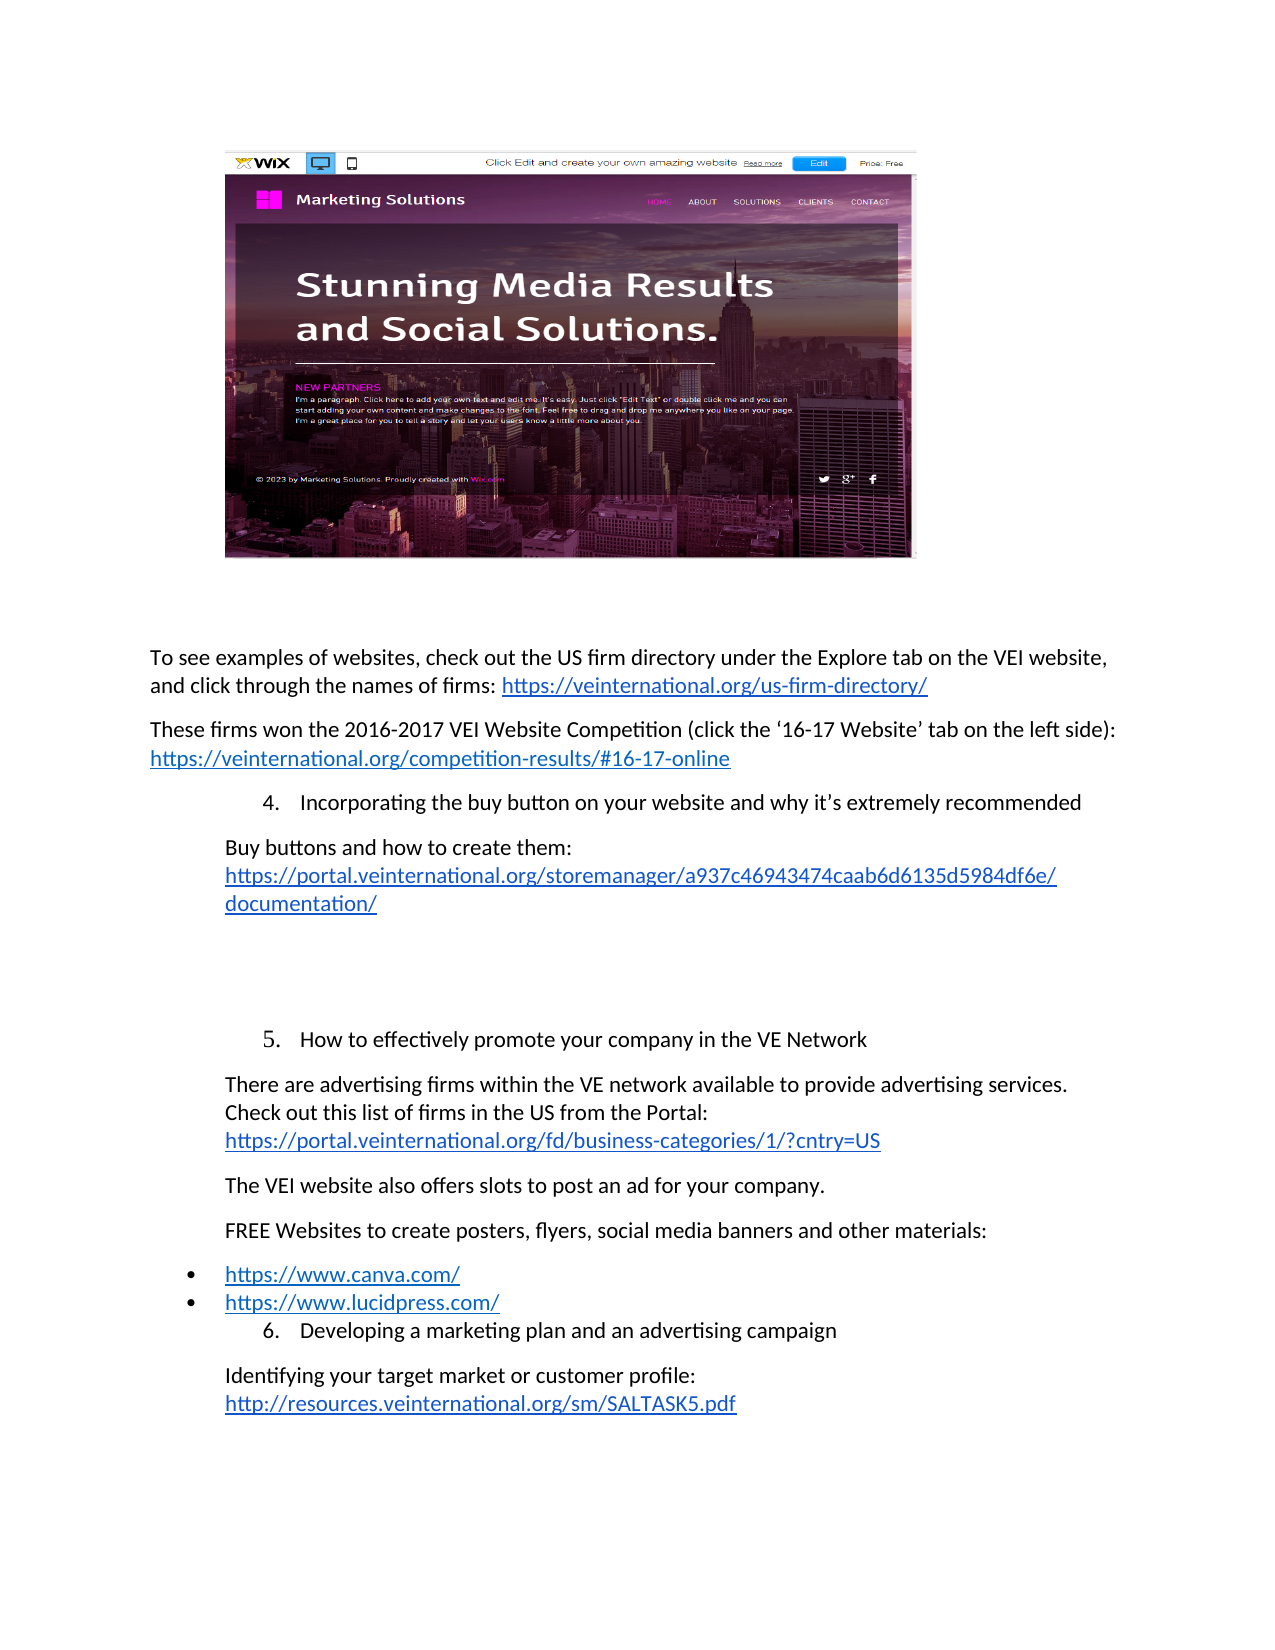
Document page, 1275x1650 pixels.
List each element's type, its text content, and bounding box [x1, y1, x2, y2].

picture [225, 150, 917, 559]
list Incorporating the buy button on your website and why it’s extremely recommended [262, 788, 1125, 816]
text There are advertising firms within the VE network available to provide advertising services. Check out this list of firms in the US from the Portal: https://portal.veinternational.org/fd/business-categories/1/?cntry=US [225, 1070, 1125, 1154]
text FREE Websites to create posters, flyers, social media banners and other materials: [150, 1216, 1125, 1244]
text Buy buttons and how to create them: https://portal.veinternational.org/storemanager/a937c46943474caab6d6135d5984df6e/documentation/ [225, 833, 1125, 917]
text Identifying your target market or customer profile: http://resources.veinternational.org/sm/SALTASK5.pdf [225, 1361, 1125, 1417]
list How to effectively promote your company in the VE Network [262, 1024, 1125, 1054]
list https://www.canva.com/ [187, 1260, 1125, 1288]
list Developing a marketing plan and an advertising campaign [262, 1316, 1125, 1344]
text To see examples of websites, check out the US firm directory under the Explore tab on the VEI website, and click through the names of firms: https://veinternational.org/us-firm-directory/ [150, 643, 1125, 699]
list https://www.lucidpress.com/ [187, 1288, 1125, 1316]
text These firms won the 2016-2017 VEI Website Competition (click the ‘16-17 Website’ tab on the left side): https://veinternational.org/competition-results/#16-17-online [150, 716, 1125, 772]
text The VEI website also offers slots to post an ad for your company. [150, 1171, 1125, 1199]
